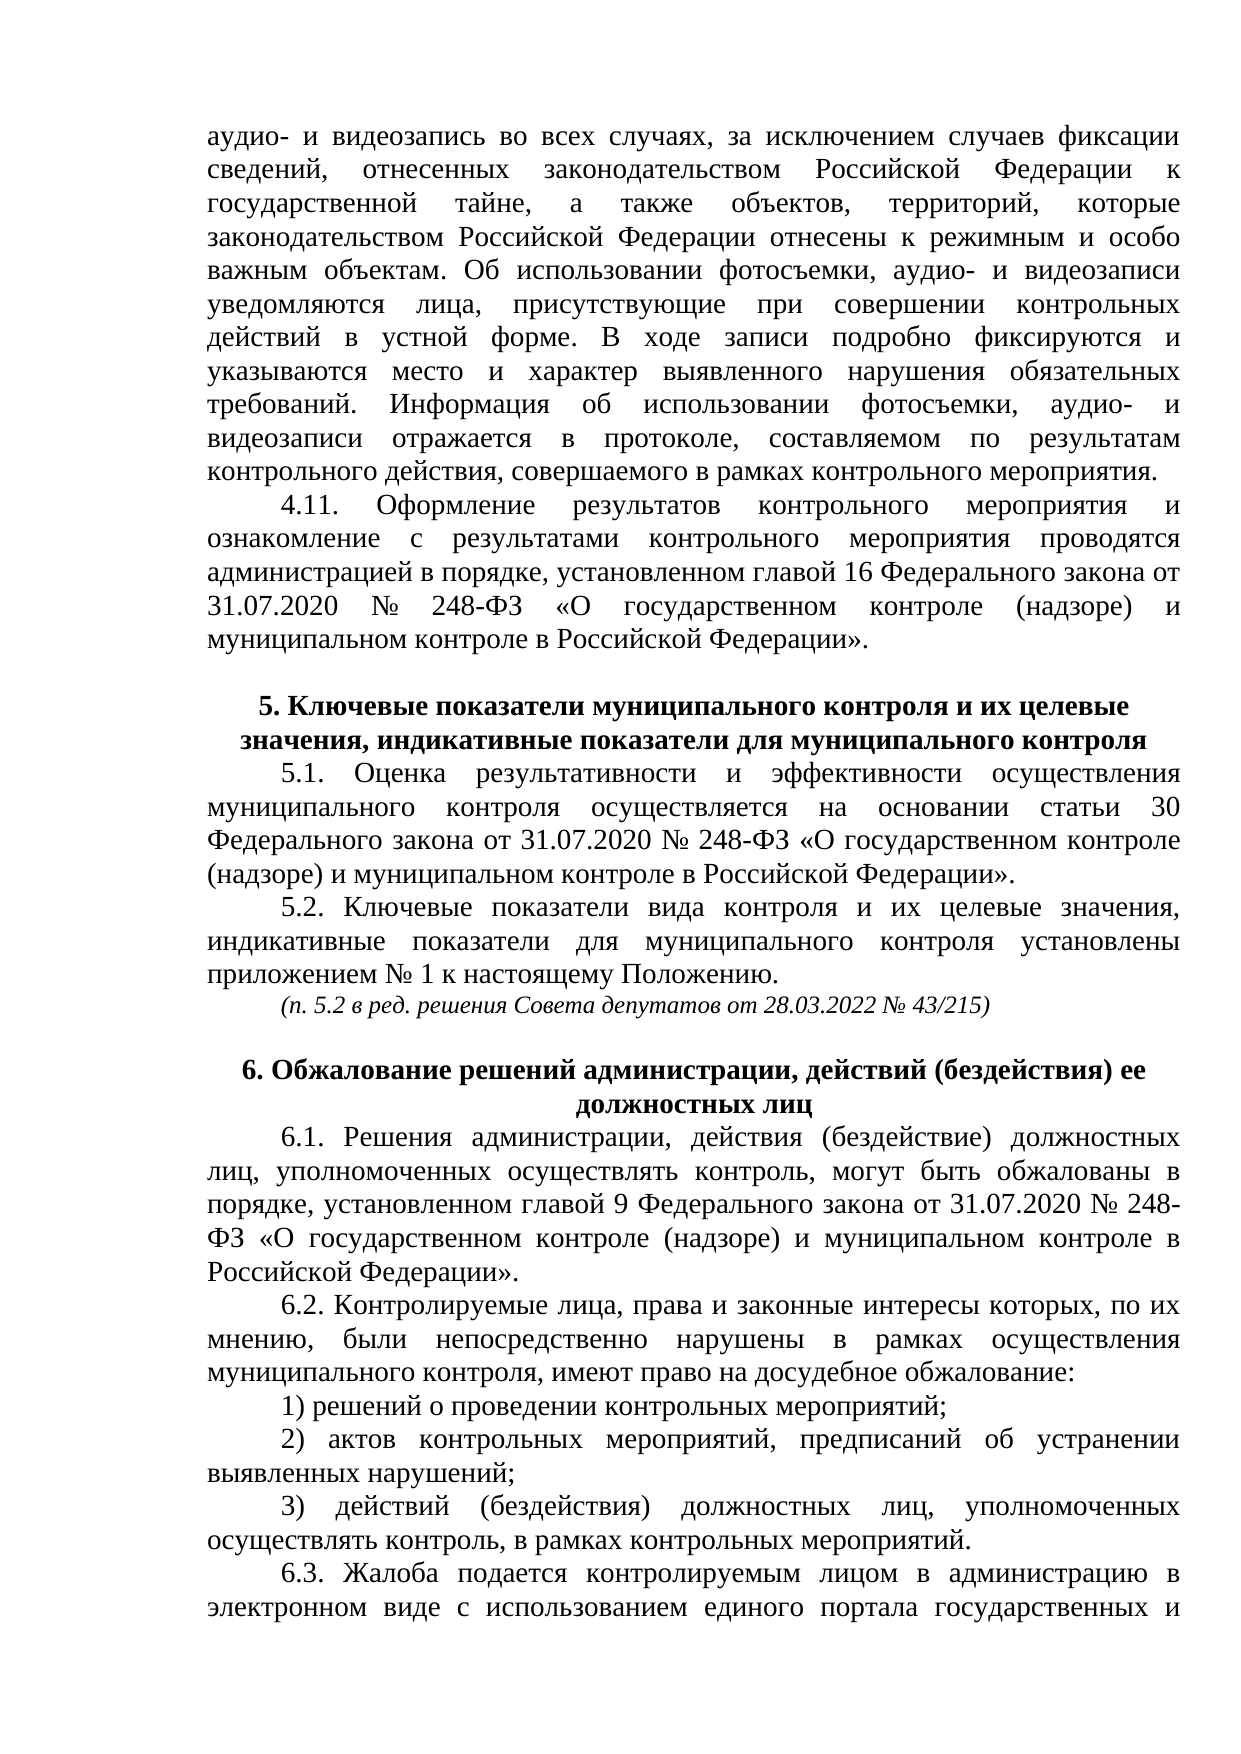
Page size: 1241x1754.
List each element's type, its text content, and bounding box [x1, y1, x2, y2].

text 4.11. Оформление результатов контрольного мероприятия и ознакомление с результатами контрольного мероприятия проводятся администрацией в порядке, установленном главой 16 Федерального закона от 31.07.2020 № 248-ФЗ «О государственном контроле (надзоре) и муниципальном контроле в Российской Федерации». [207, 487, 1181, 655]
text 2) актов контрольных мероприятий, предписаний об устранении выявленных нарушений; [207, 1421, 1181, 1488]
title 6. Обжалование решений администрации, действий (бездействия) ее должностных лиц [207, 1052, 1181, 1119]
text 6.1. Решения администрации, действия (бездействие) должностных лиц, уполномоченных осуществлять контроль, могут быть обжалованы в порядке, установленном главой 9 Федерального закона от 31.07.2020 № 248-ФЗ «О государственном контроле (надзоре) и муниципальном контроле в Российской Федерации». [207, 1119, 1181, 1287]
text 5.2. Ключевые показатели вида контроля и их целевые значения, индикативные показатели для муниципального контроля установлены приложением № 1 к настоящему Положению. [207, 889, 1181, 990]
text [207, 118, 1181, 487]
text 3) действий (бездействия) должностных лиц, уполномоченных осуществлять контроль, в рамках контрольных мероприятий. [207, 1488, 1181, 1556]
text (п. 5.2 в ред. решения Совета депутатов от 28.03.2022 № 43/215) [207, 990, 1181, 1019]
text 5.1. Оценка результативности и эффективности осуществления муниципального контроля осуществляется на основании статьи 30 Федерального закона от 31.07.2020 № 248-ФЗ «О государственном контроле (надзоре) и муниципальном контроле в Российской Федерации». [207, 755, 1181, 889]
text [207, 1556, 1181, 1623]
text 1) решений о проведении контрольных мероприятий; [207, 1388, 1181, 1421]
title 5. Ключевые показатели муниципального контроля и их целевые значения, индикативные показатели для муниципального контроля [207, 688, 1181, 755]
text 6.2. Контролируемые лица, права и законные интересы которых, по их мнению, были непосредственно нарушены в рамках осуществления муниципального контроля, имеют право на досудебное обжалование: [207, 1287, 1181, 1388]
